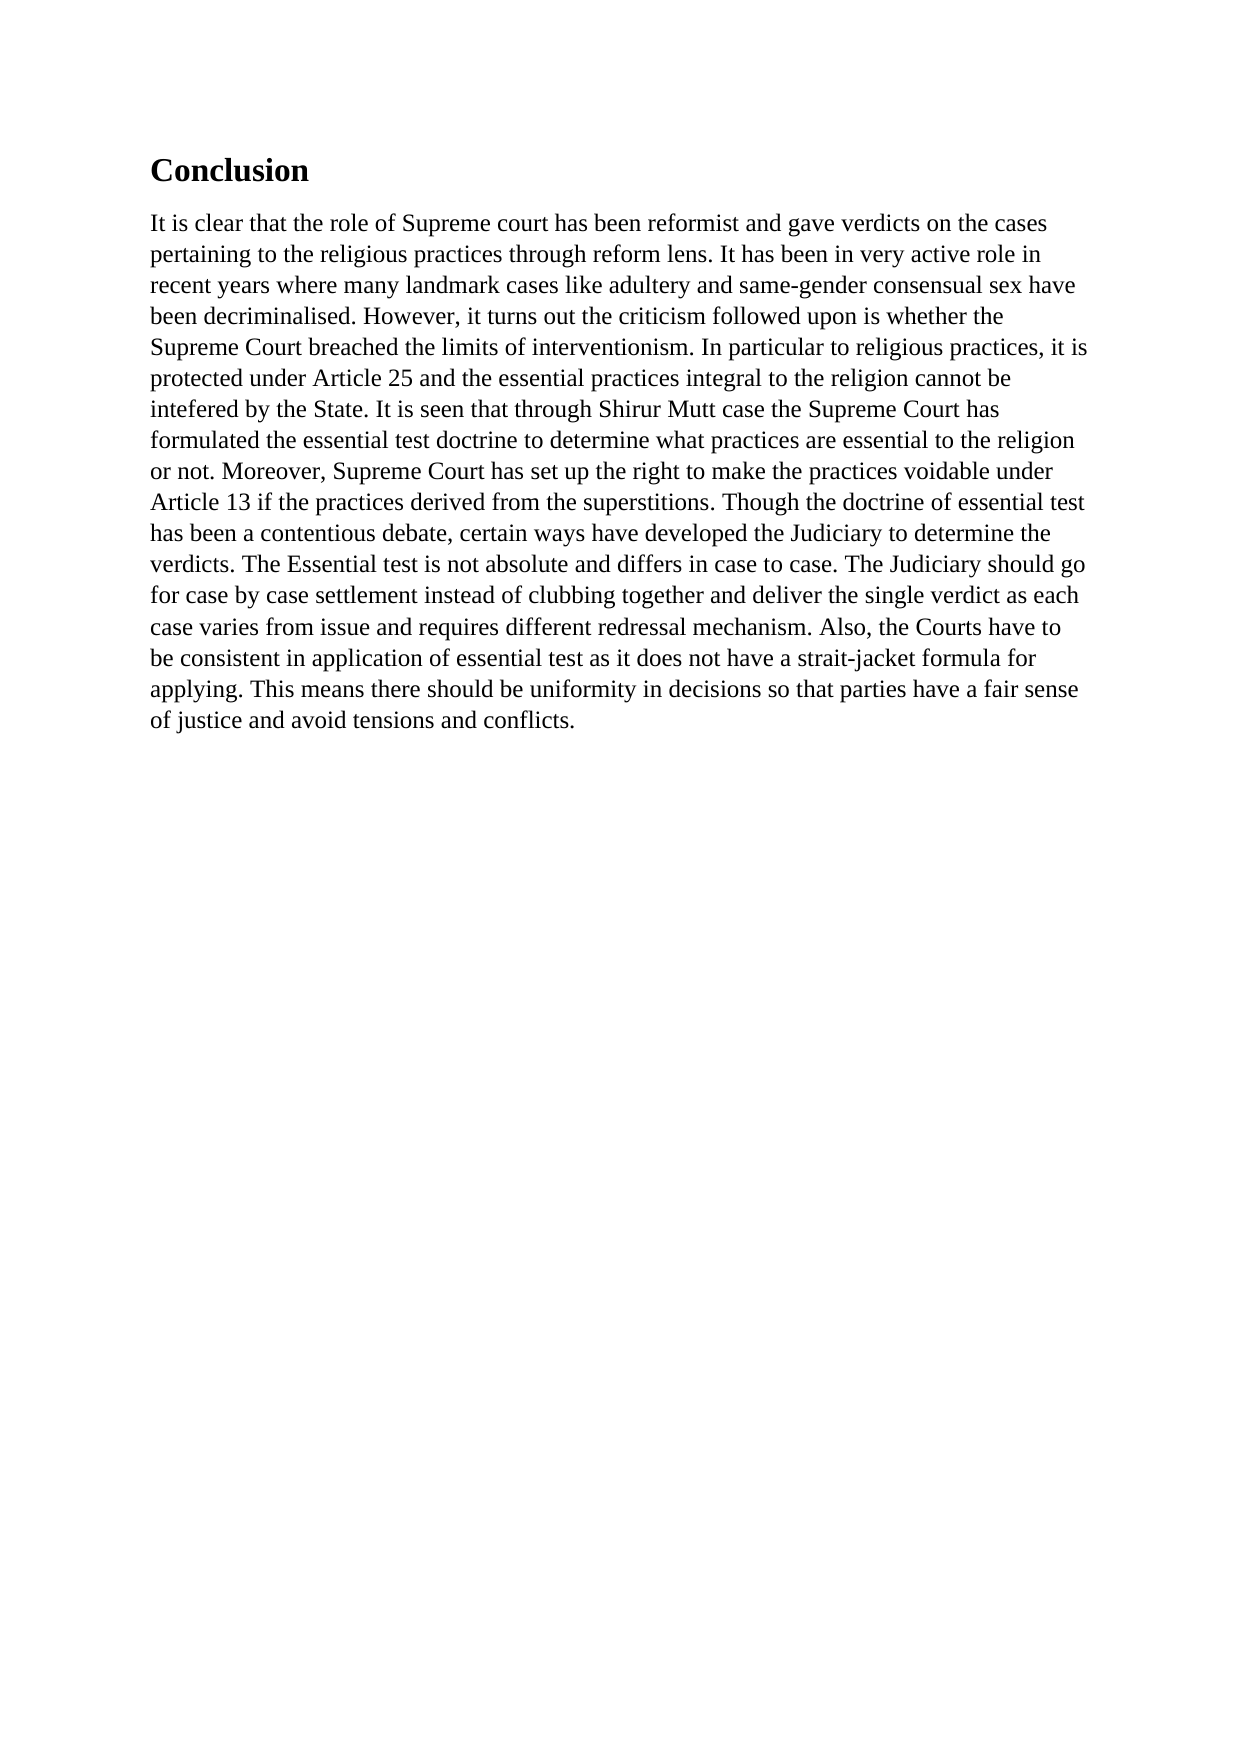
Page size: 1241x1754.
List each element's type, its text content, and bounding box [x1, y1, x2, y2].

text Conclusion [150, 150, 1090, 188]
text It is clear that the role of Supreme court has been reformist and gave verdicts on the cases pertaining to the religious practices through reform lens. It has been in very active role in recent years where many landmark cases like adultery and same-gender consensual sex have been decriminalised. However, it turns out the criticism followed upon is whether the Supreme Court breached the limits of interventionism. In particular to religious practices, it is protected under Article 25 and the essential practices integral to the religion cannot be intefered by the State. It is seen that through Shirur Mutt case the Supreme Court has formulated the essential test doctrine to determine what practices are essential to the religion or not. Moreover, Supreme Court has set up the right to make the practices voidable under Article 13 if the practices derived from the superstitions. Though the doctrine of essential test has been a contentious debate, certain ways have developed the Judiciary to determine the verdicts. The Essential test is not absolute and differs in case to case. The Judiciary should go for case by case settlement instead of clubbing together and deliver the single verdict as each case varies from issue and requires different redressal mechanism. Also, the Courts have to be consistent in application of essential test as it does not have a strait-jacket formula for applying. This means there should be uniformity in decisions so that parties have a fair sense of justice and avoid tensions and conflicts. [150, 208, 1090, 733]
